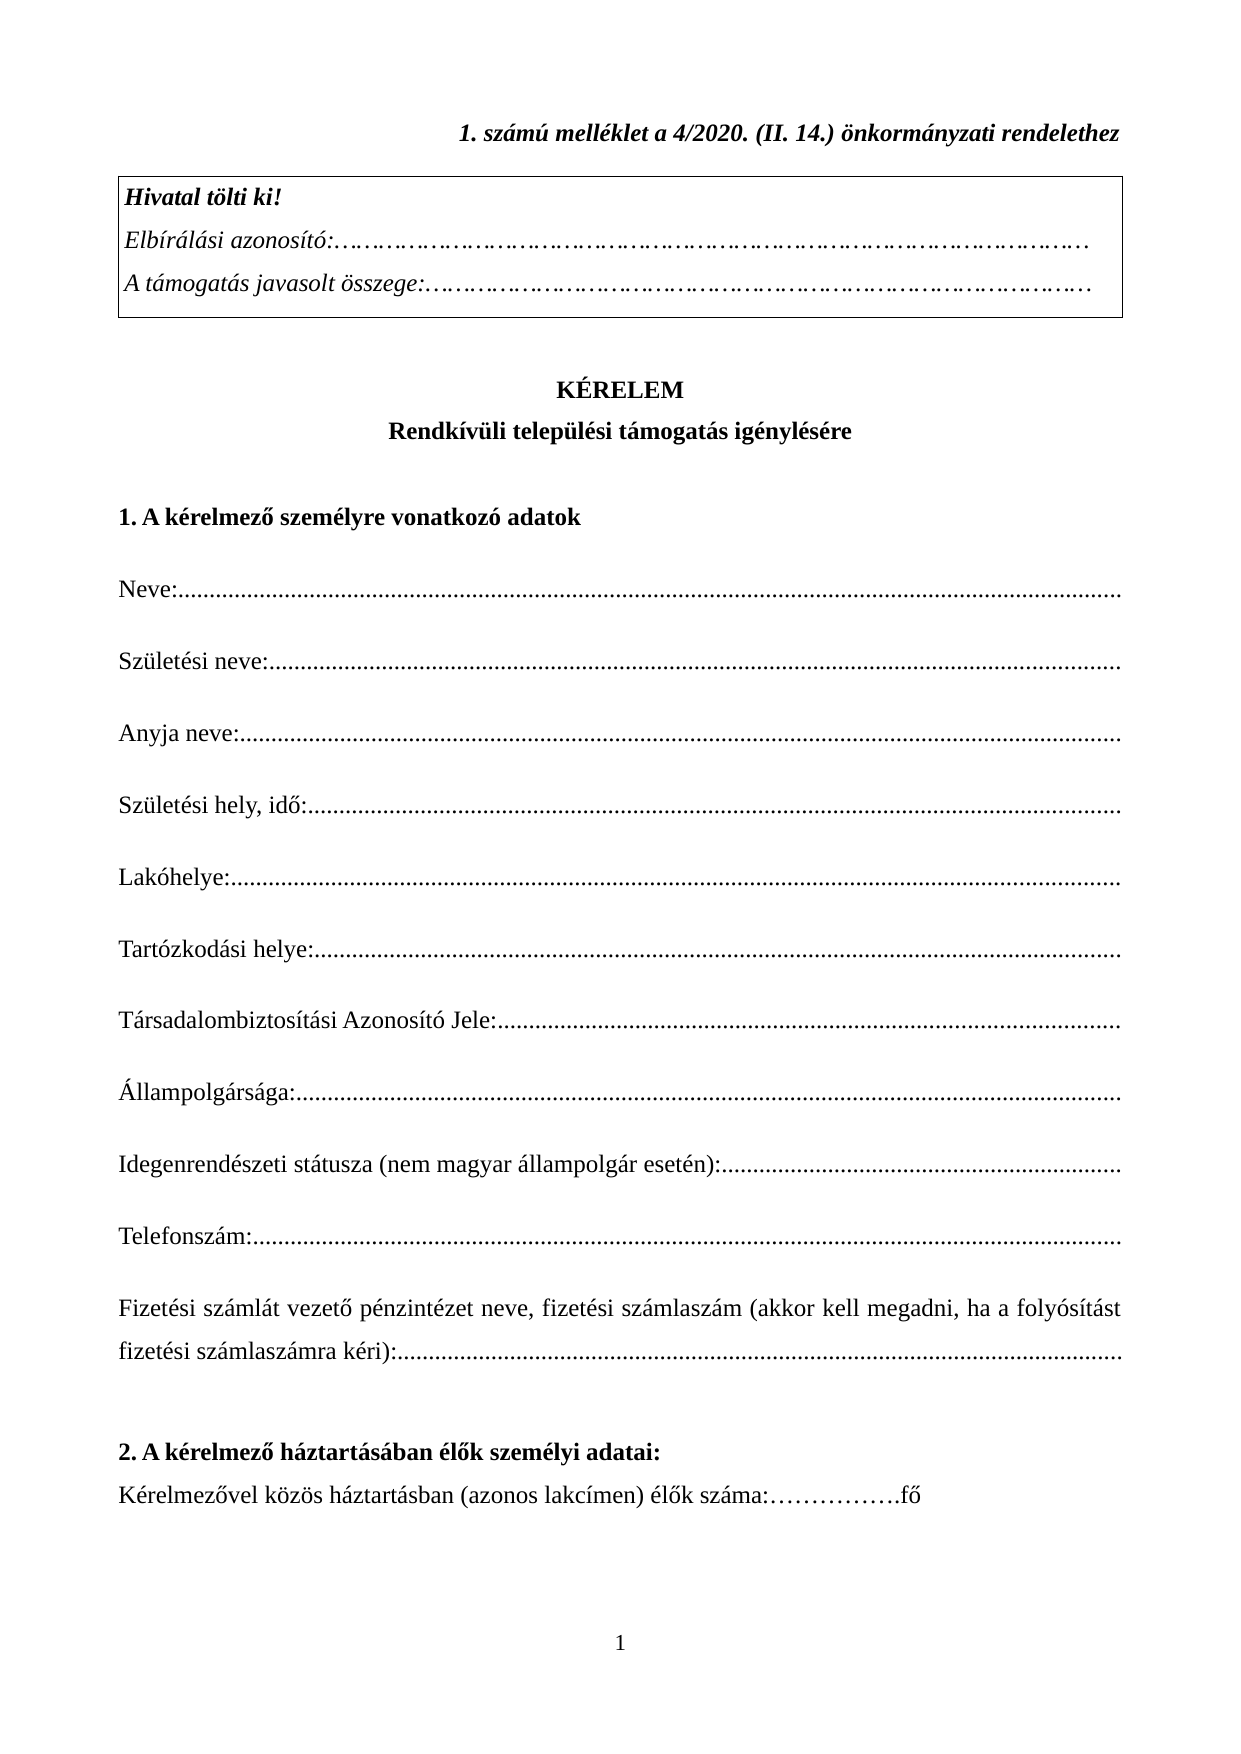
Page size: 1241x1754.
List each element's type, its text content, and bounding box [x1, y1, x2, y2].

list Fizetési számlát vezető pénzintézet neve, fizetési számlaszám (akkor kell megadni, ha a folyósítást fizetési számlaszámra kéri): [118, 1293, 1122, 1365]
list Kérelmezővel közös háztartásban (azonos lakcímen) élők száma:…………….fő [118, 1480, 1122, 1509]
list 2. A kérelmező háztartásában élők személyi adatai: [118, 1437, 1122, 1466]
subtitle KÉRELEM [118, 375, 1122, 404]
table_header Hivatal tölti ki! Elbírálási azonosító:………………………………………………………………………………………… A támogatás javasolt összege:……………………………………………………………………………… [119, 177, 1122, 317]
list Neve: [118, 574, 1122, 603]
list Lakóhelye: [118, 862, 1122, 891]
list Állampolgársága: [118, 1077, 1122, 1106]
list Társadalombiztosítási Azonosító Jele: [118, 1006, 1122, 1034]
list 1. A kérelmező személyre vonatkozó adatok [118, 502, 1122, 531]
list Telefonszám: [118, 1221, 1122, 1250]
list Rendkívüli települési támogatás igénylésére [118, 416, 1122, 445]
list Tartózkodási helye: [118, 934, 1122, 962]
list Idegenrendészeti státusza (nem magyar állampolgár esetén): [118, 1149, 1122, 1178]
list Anyja neve: [118, 718, 1122, 747]
list Születési neve: [118, 646, 1122, 675]
list Születési hely, idő: [118, 790, 1122, 819]
text 1. számú melléklet a 4/2020. (II. 14.) önkormányzati rendelethez [118, 118, 1122, 147]
